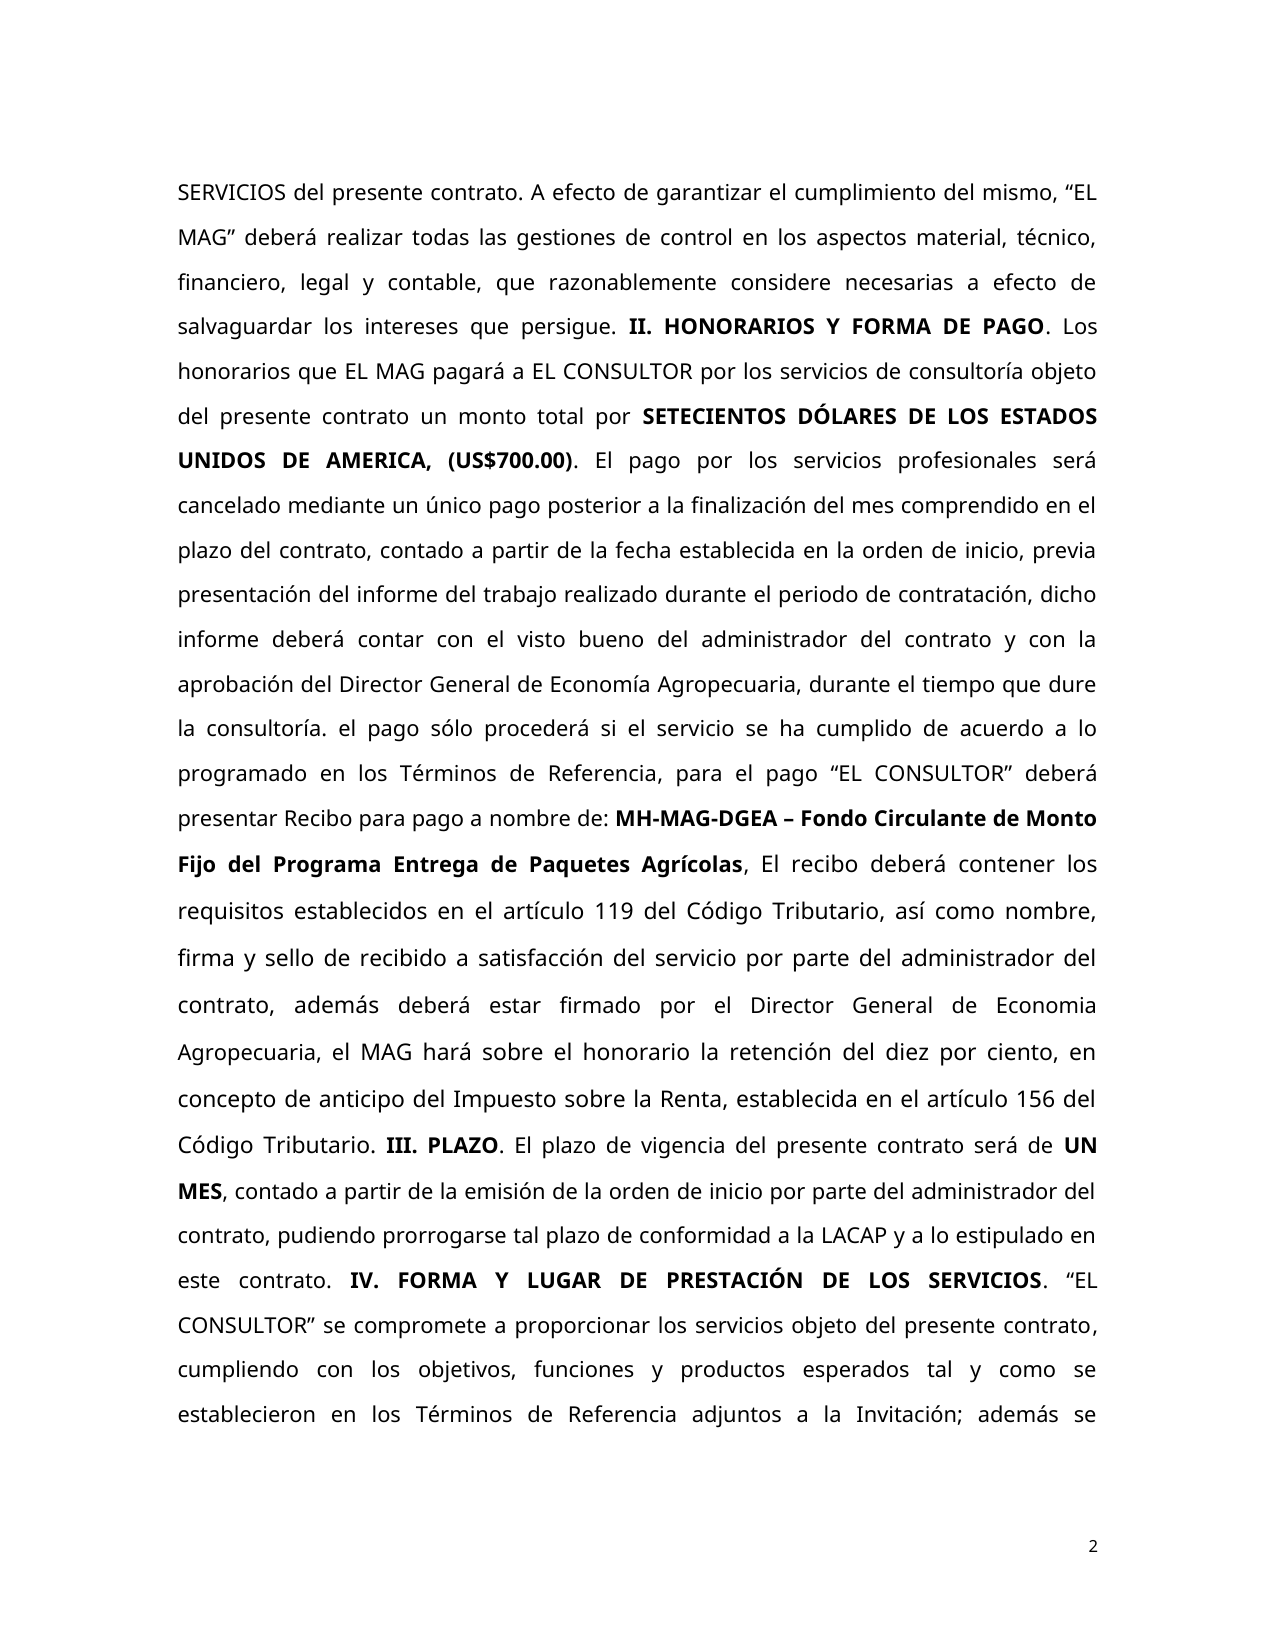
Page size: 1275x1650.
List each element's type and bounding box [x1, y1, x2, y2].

text [177, 177, 1098, 1429]
